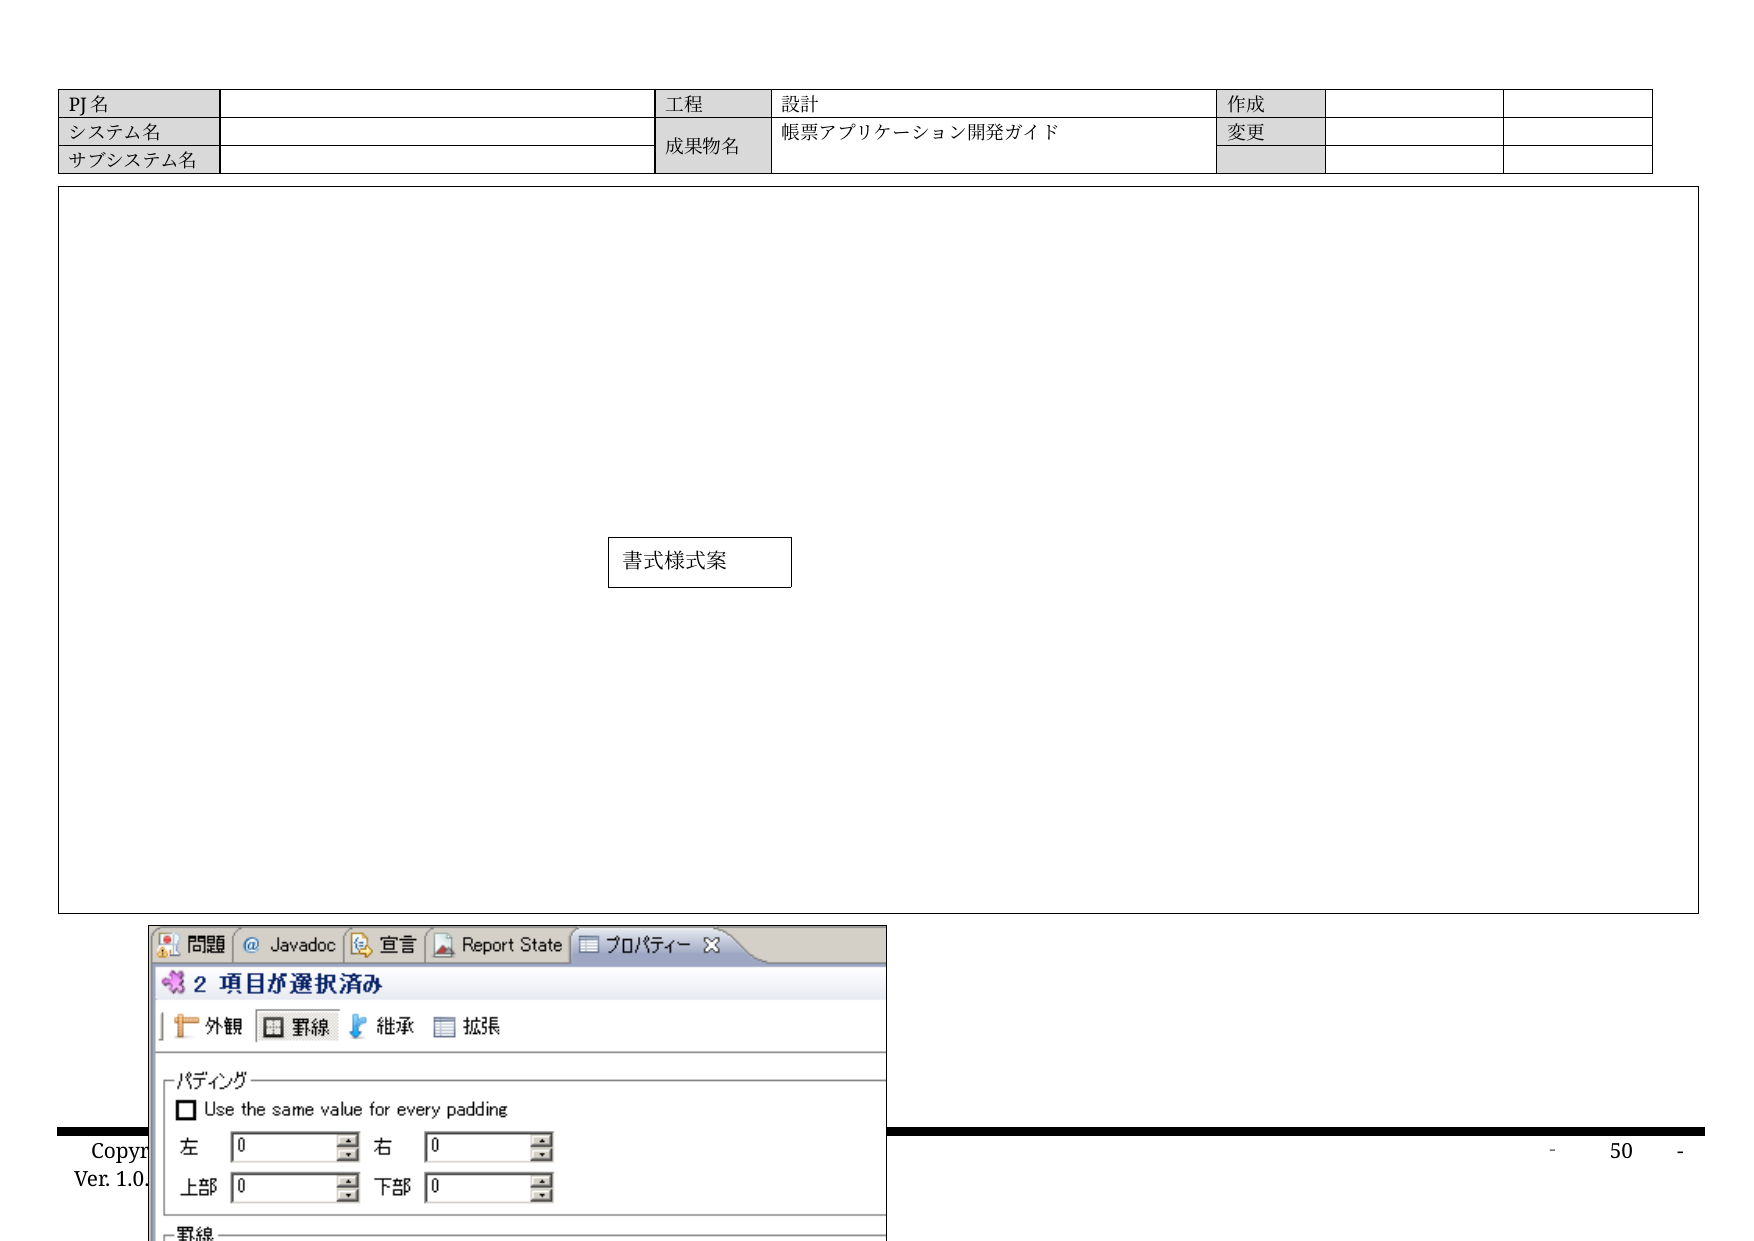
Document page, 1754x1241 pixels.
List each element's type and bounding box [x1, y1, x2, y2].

picture [149, 926, 886, 1241]
